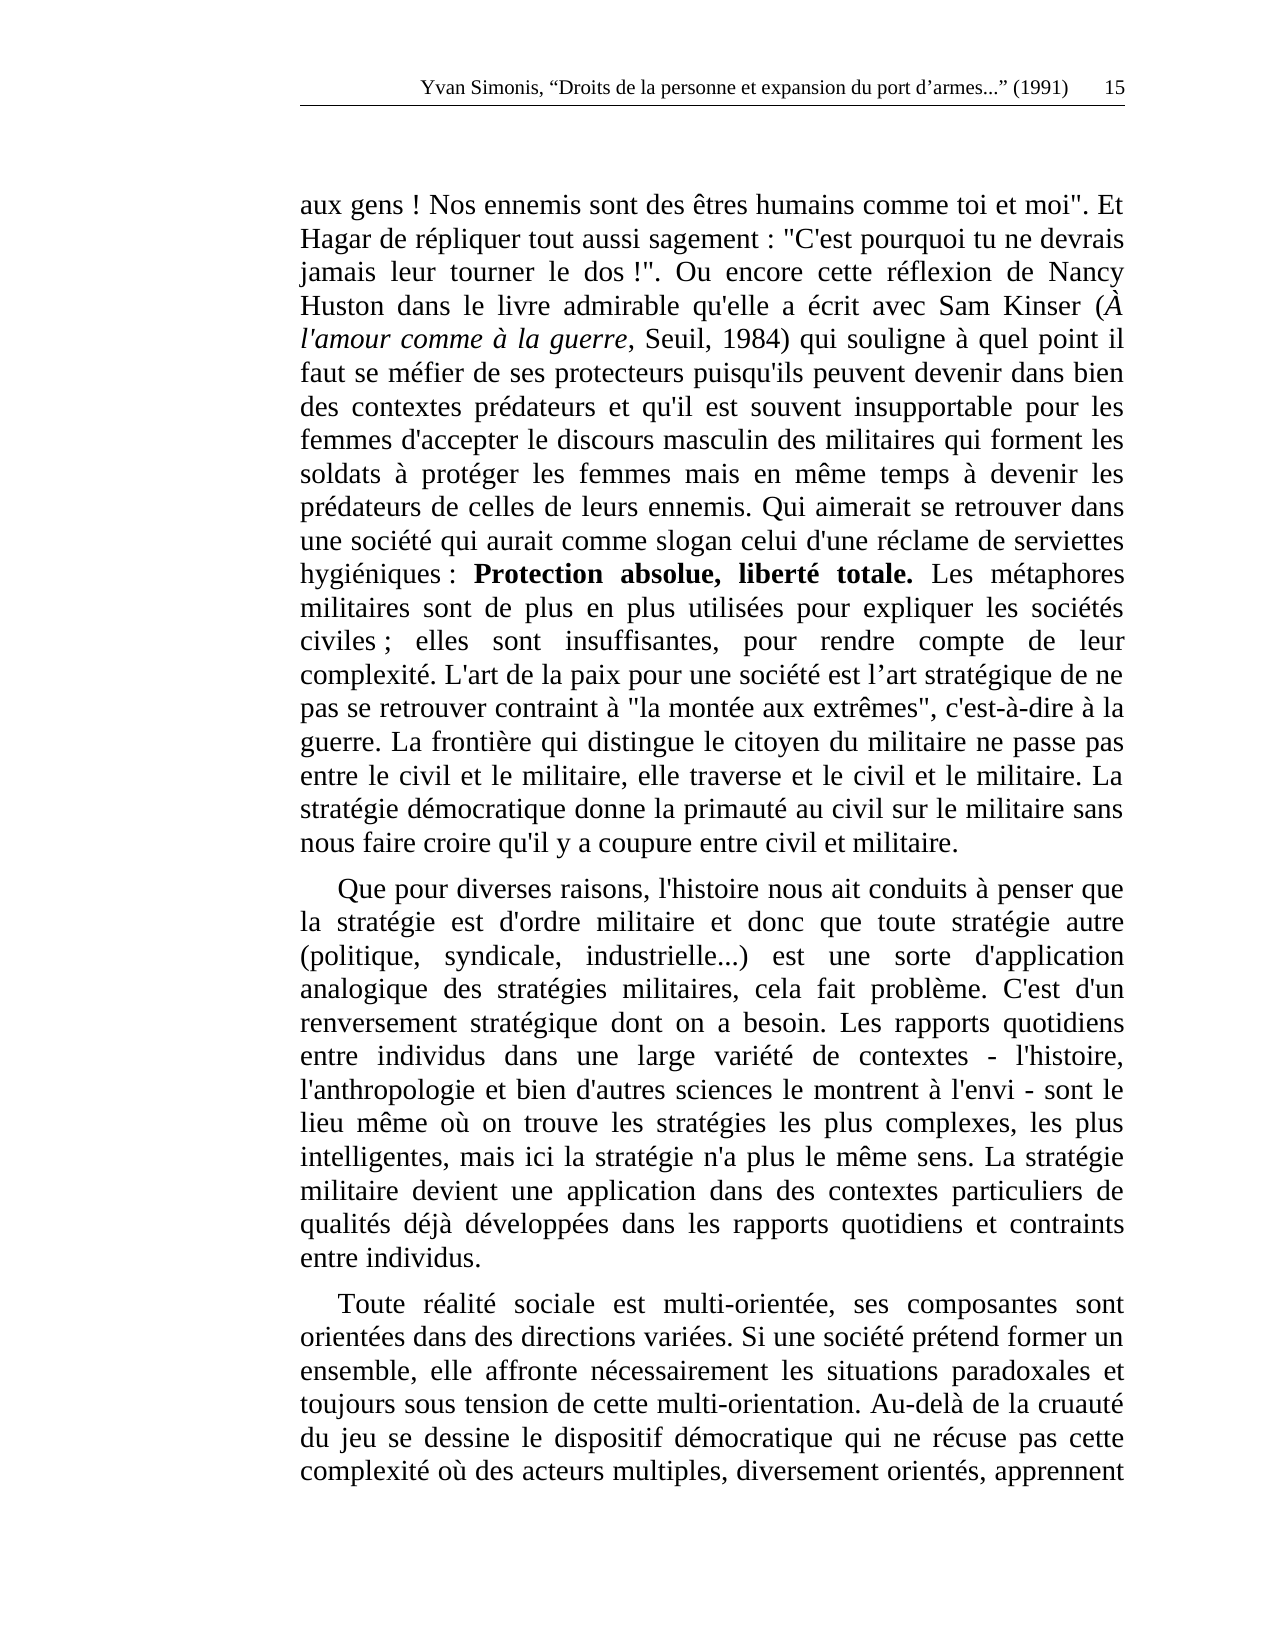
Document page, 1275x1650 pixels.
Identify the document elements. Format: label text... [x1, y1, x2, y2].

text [300, 1286, 1125, 1487]
text Que pour diverses raisons, l'histoire nous ait conduits à penser que la stratégie est d'ordre militaire et donc que toute stratégie autre (politique, syndicale, industrielle...) est une sorte d'application analogique des stratégies militaires, cela fait problème. C'est d'un renversement stratégique dont on a besoin. Les rapports quotidiens entre individus dans une large variété de contextes - l'histoire, l'anthropologie et bien d'autres sciences le montrent à l'envi - sont le lieu même où on trouve les stratégies les plus complexes, les plus intelligentes, mais ici la stratégie n'a plus le même sens. La stratégie militaire devient une application dans des contextes particuliers de qualités déjà développées dans les rapports quotidiens et contraints entre individus. [300, 871, 1125, 1273]
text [300, 187, 1125, 858]
